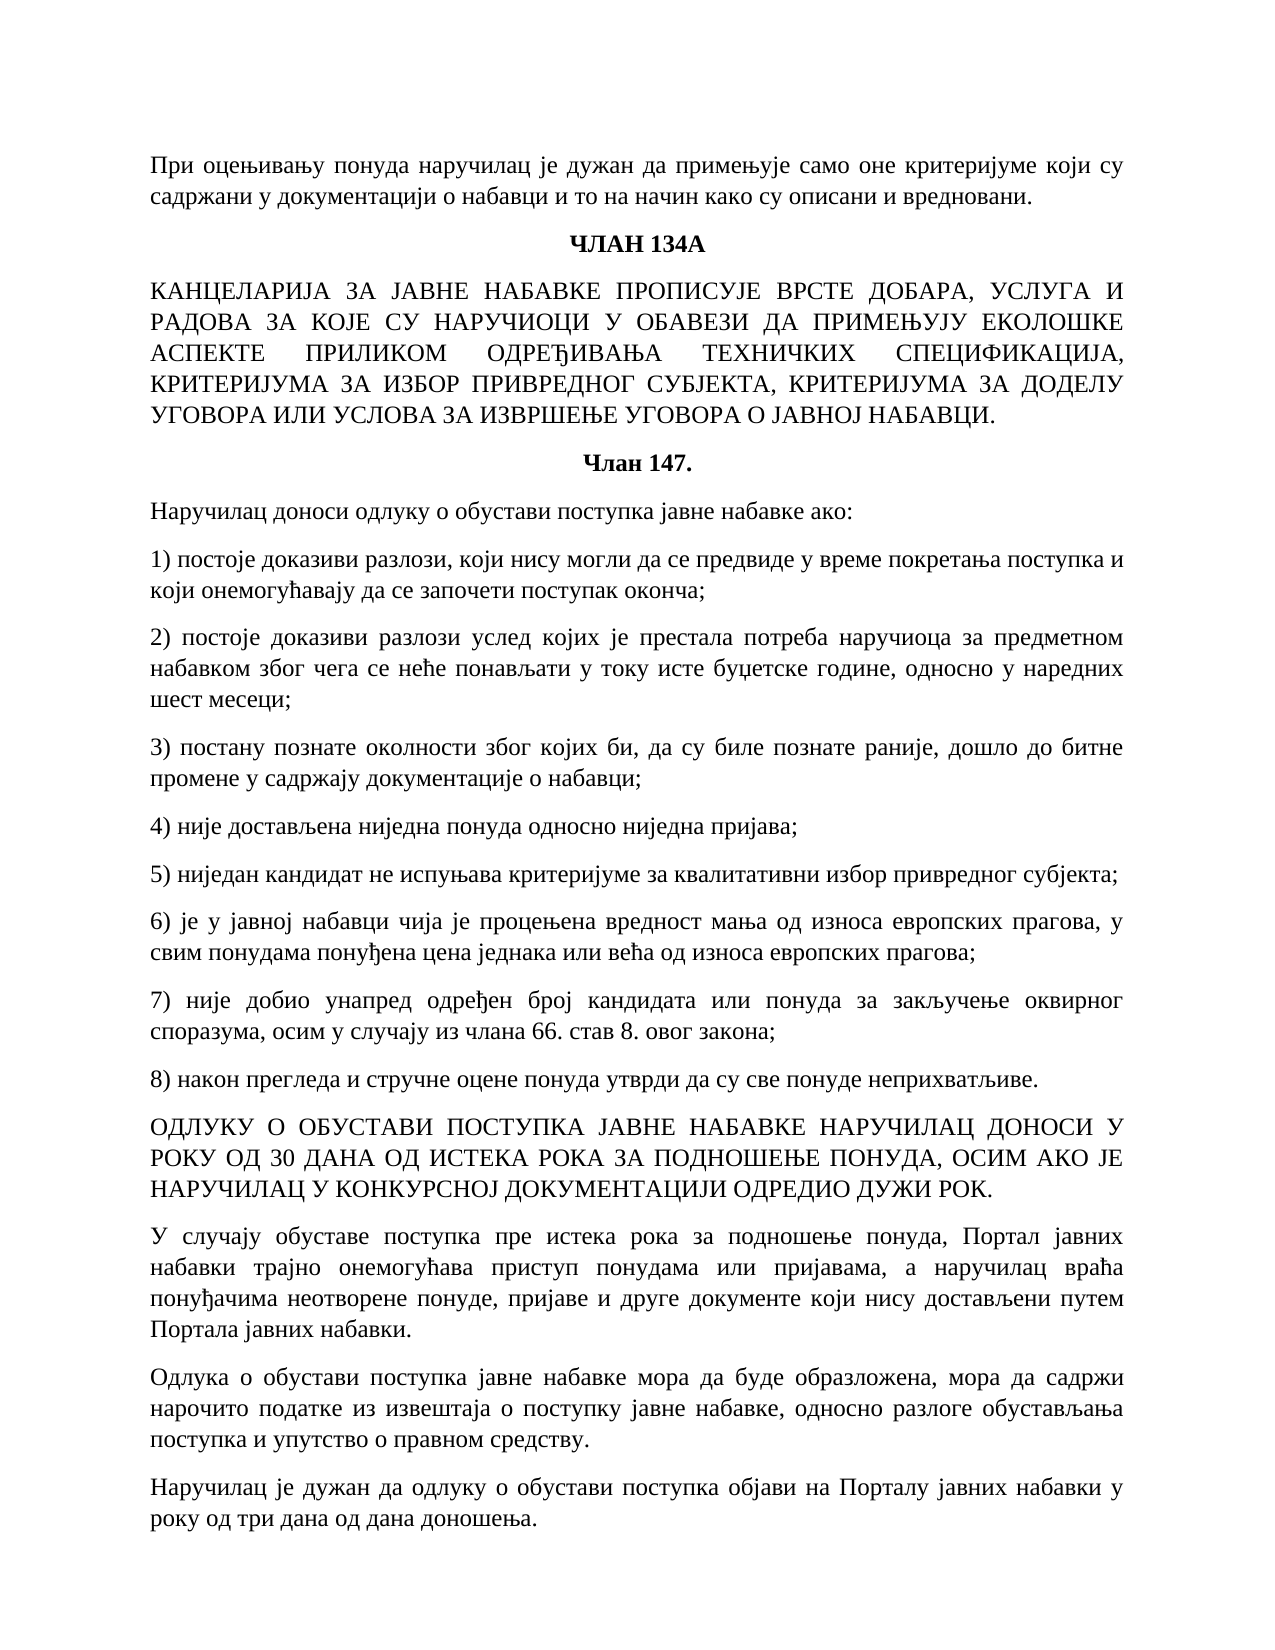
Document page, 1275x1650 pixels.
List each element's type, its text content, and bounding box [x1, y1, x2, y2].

text 5) ниједан кандидат не испуњава критеријуме за квалитативни избор привредног субјекта; [150, 859, 1125, 887]
text Наручилац доноси одлуку о обустави поступка јавне набавке ако: [150, 496, 1125, 525]
text 7) није добио унапред одређен број кандидата или понуда за закључење оквирног споразума, осим у случају из члана 66. став 8. овог закона; [150, 985, 1125, 1045]
text Члан 147. [150, 448, 1125, 477]
text КАНЦЕЛАРИЈА ЗА ЈАВНЕ НАБАВКЕ ПРОПИСУЈЕ ВРСТЕ ДОБАРА, УСЛУГА И РАДОВА ЗА КОЈЕ СУ НАРУЧИОЦИ У ОБАВЕЗИ ДА ПРИМЕЊУЈУ ЕКОЛОШКЕ АСПЕКТЕ ПРИЛИКОМ ОДРЕЂИВАЊА ТЕХНИЧКИХ СПЕЦИФИКАЦИЈА, КРИТЕРИЈУМА ЗА ИЗБОР ПРИВРЕДНОГ СУБЈЕКТА, КРИТЕРИЈУМА ЗА ДОДЕЛУ УГОВОРА ИЛИ УСЛОВА ЗА ИЗВРШЕЊЕ УГОВОРА О ЈАВНОЈ НАБАВЦИ. [150, 276, 1125, 429]
text Одлука о обустави поступка јавне набавке мора да буде образложена, мора да садржи нарочито податке из извештаја о поступку јавне набавке, односно разлоге обустављања поступка и упутство о правном средству. [150, 1362, 1125, 1453]
text 6) је у јавној набавци чија је процењена вредност мања од износа европских прагова, у свим понудама понуђена цена једнака или већа од износа европских прагова; [150, 906, 1125, 966]
text 1) постоје доказиви разлози, који нису могли да се предвиде у време покретања поступка и који онемогућавају да се започети поступак оконча; [150, 544, 1125, 603]
text 8) након прегледа и стручне оцене понуда утврди да су све понуде неприхватљиве. [150, 1064, 1125, 1093]
text У случају обуставе поступка пре истека рока за подношење понуда, Портал јавних набавки трајно онемогућава приступ понудама или пријавама, а наручилац враћа понуђачима неотворене понуде, пријаве и друге документе који нису достављени путем Портала јавних набавки. [150, 1221, 1125, 1343]
text ОДЛУКУ О ОБУСТАВИ ПОСТУПКА ЈАВНЕ НАБАВКЕ НАРУЧИЛАЦ ДОНОСИ У РОКУ ОД 30 ДАНА ОД ИСТЕКА РОКА ЗА ПОДНОШЕЊЕ ПОНУДА, ОСИМ АКО ЈЕ НАРУЧИЛАЦ У КОНКУРСНОЈ ДОКУМЕНТАЦИЈИ ОДРЕДИО ДУЖИ РОК. [150, 1112, 1125, 1202]
text 3) постану познате околности због којих би, да су биле познате раније, дошло до битне промене у садржају документације о набавци; [150, 732, 1125, 792]
text ЧЛАН 134А [150, 229, 1125, 257]
text 2) постоје доказиви разлози услед којих је престала потреба наручиоца за предметном набавком због чега се неће понављати у току исте буџетске године, односно у наредних шест месеци; [150, 622, 1125, 713]
text 4) није достављена ниједна понуда односно ниједна пријава; [150, 811, 1125, 840]
text При оцењивању понуда наручилац је дужан да примењује само оне критеријуме који су садржани у документацији о набавци и то на начин како су описани и вредновани. [150, 150, 1125, 210]
text Наручилац је дужан да одлуку о обустави поступка објави на Порталу јавних набавки у року од три дана од дана доношења. [150, 1472, 1125, 1532]
